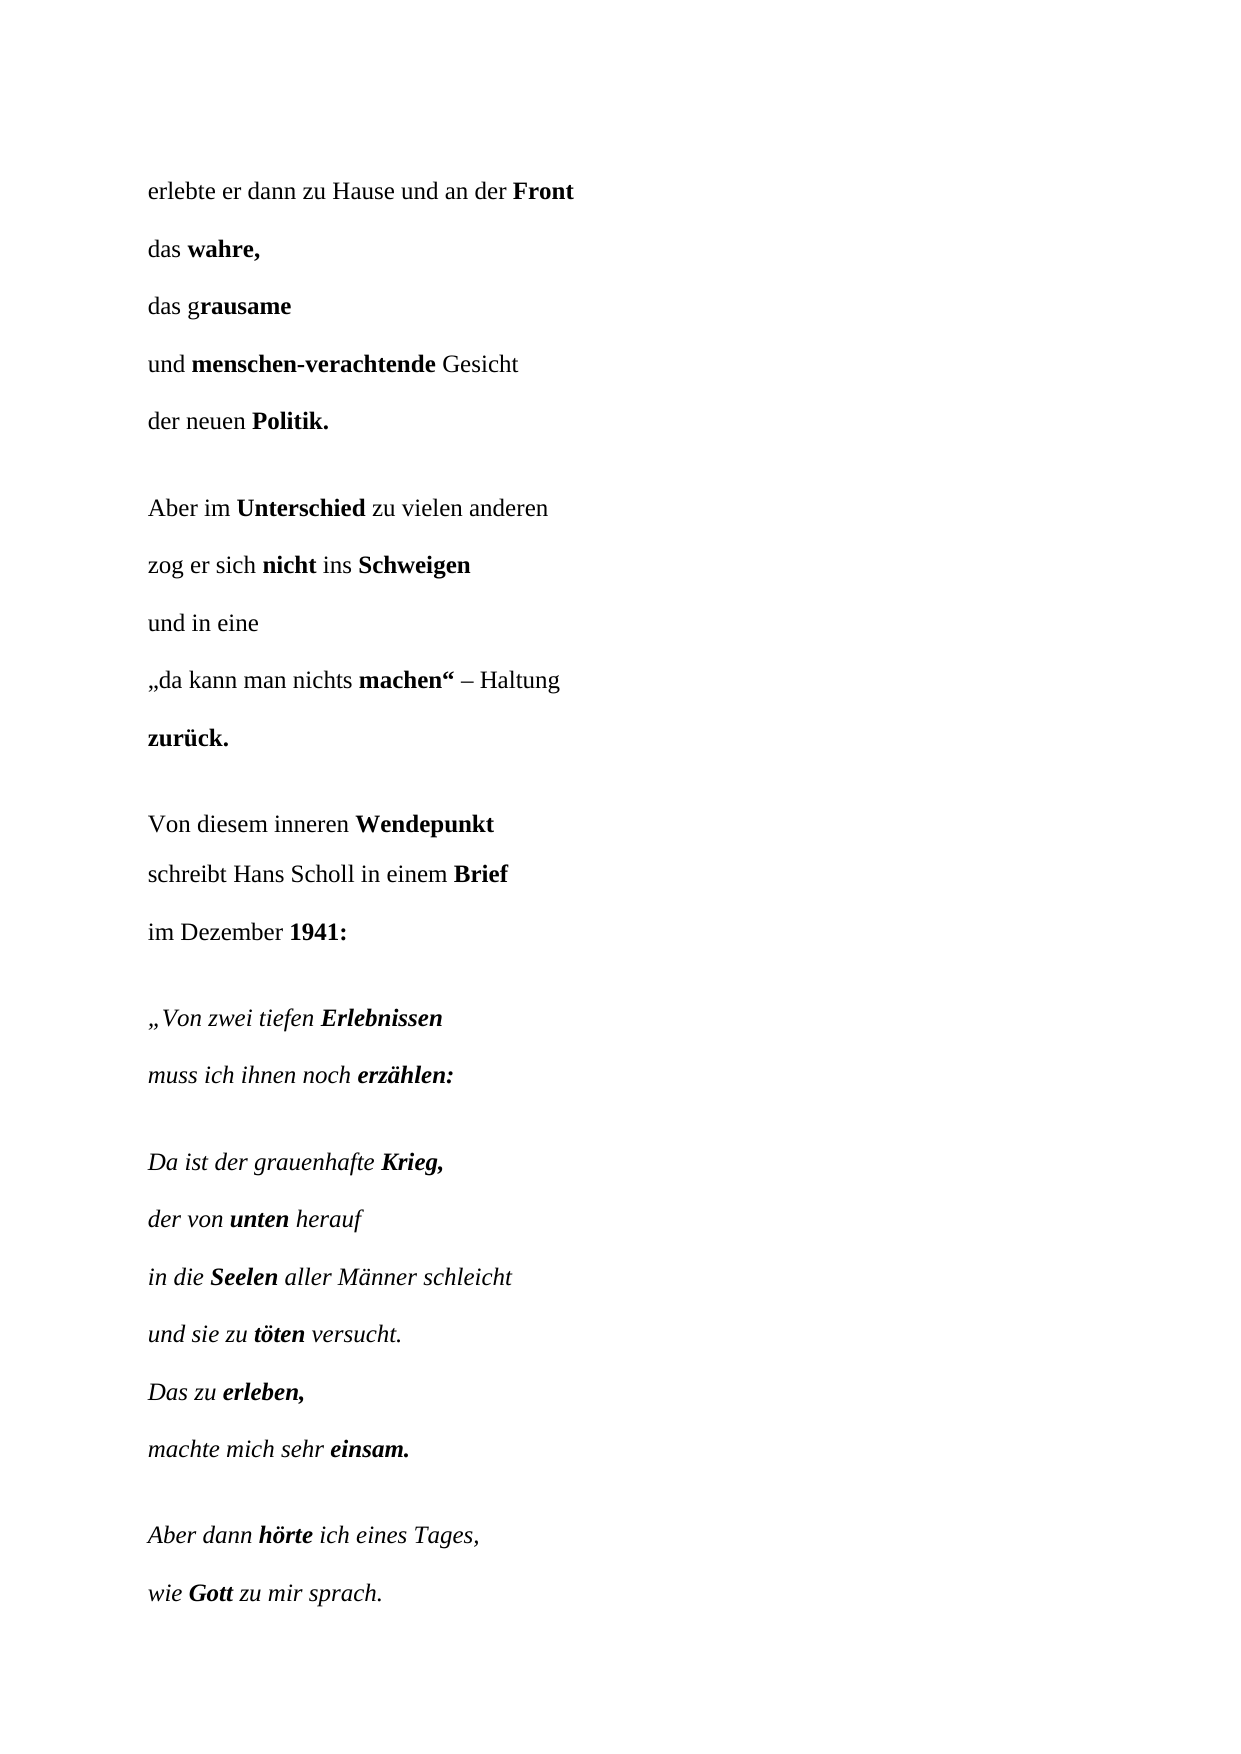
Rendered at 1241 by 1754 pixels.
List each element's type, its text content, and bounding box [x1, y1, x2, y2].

text Aber dann hörte ich eines Tages, [148, 1520, 1093, 1549]
text und in eine [148, 608, 1093, 636]
text wie Gott zu mir sprach. [148, 1578, 1093, 1607]
text im Dezember 1941: [148, 917, 1093, 945]
text und sie zu töten versucht. [148, 1319, 1093, 1348]
text Aber im Unterschied zu vielen anderen [148, 493, 1093, 521]
text Das zu erleben, [148, 1377, 1093, 1405]
text Da ist der grauenhafte Krieg, [148, 1147, 1093, 1175]
text machte mich sehr einsam. [148, 1434, 1093, 1463]
text zog er sich nicht ins Schweigen [148, 550, 1093, 579]
text das wahre, [148, 234, 1093, 263]
text erlebte er dann zu Hause und an der Front [148, 176, 1093, 205]
text das grausame [148, 291, 1093, 320]
text Von diesem inneren Wendepunkt [148, 809, 1093, 838]
text der neuen Politik. [148, 406, 1093, 435]
text in die Seelen aller Männer schleicht [148, 1262, 1093, 1290]
text und menschen-verachtende Gesicht [148, 349, 1093, 378]
text muss ich ihnen noch erzählen: [148, 1060, 1093, 1089]
text der von unten herauf [148, 1204, 1093, 1233]
text „da kann man nichts machen“ – Haltung [148, 665, 1093, 694]
text „Von zwei tiefen Erlebnissen [148, 1003, 1093, 1032]
text zurück. [148, 723, 1093, 751]
text schreibt Hans Scholl in einem Brief [148, 859, 1093, 888]
